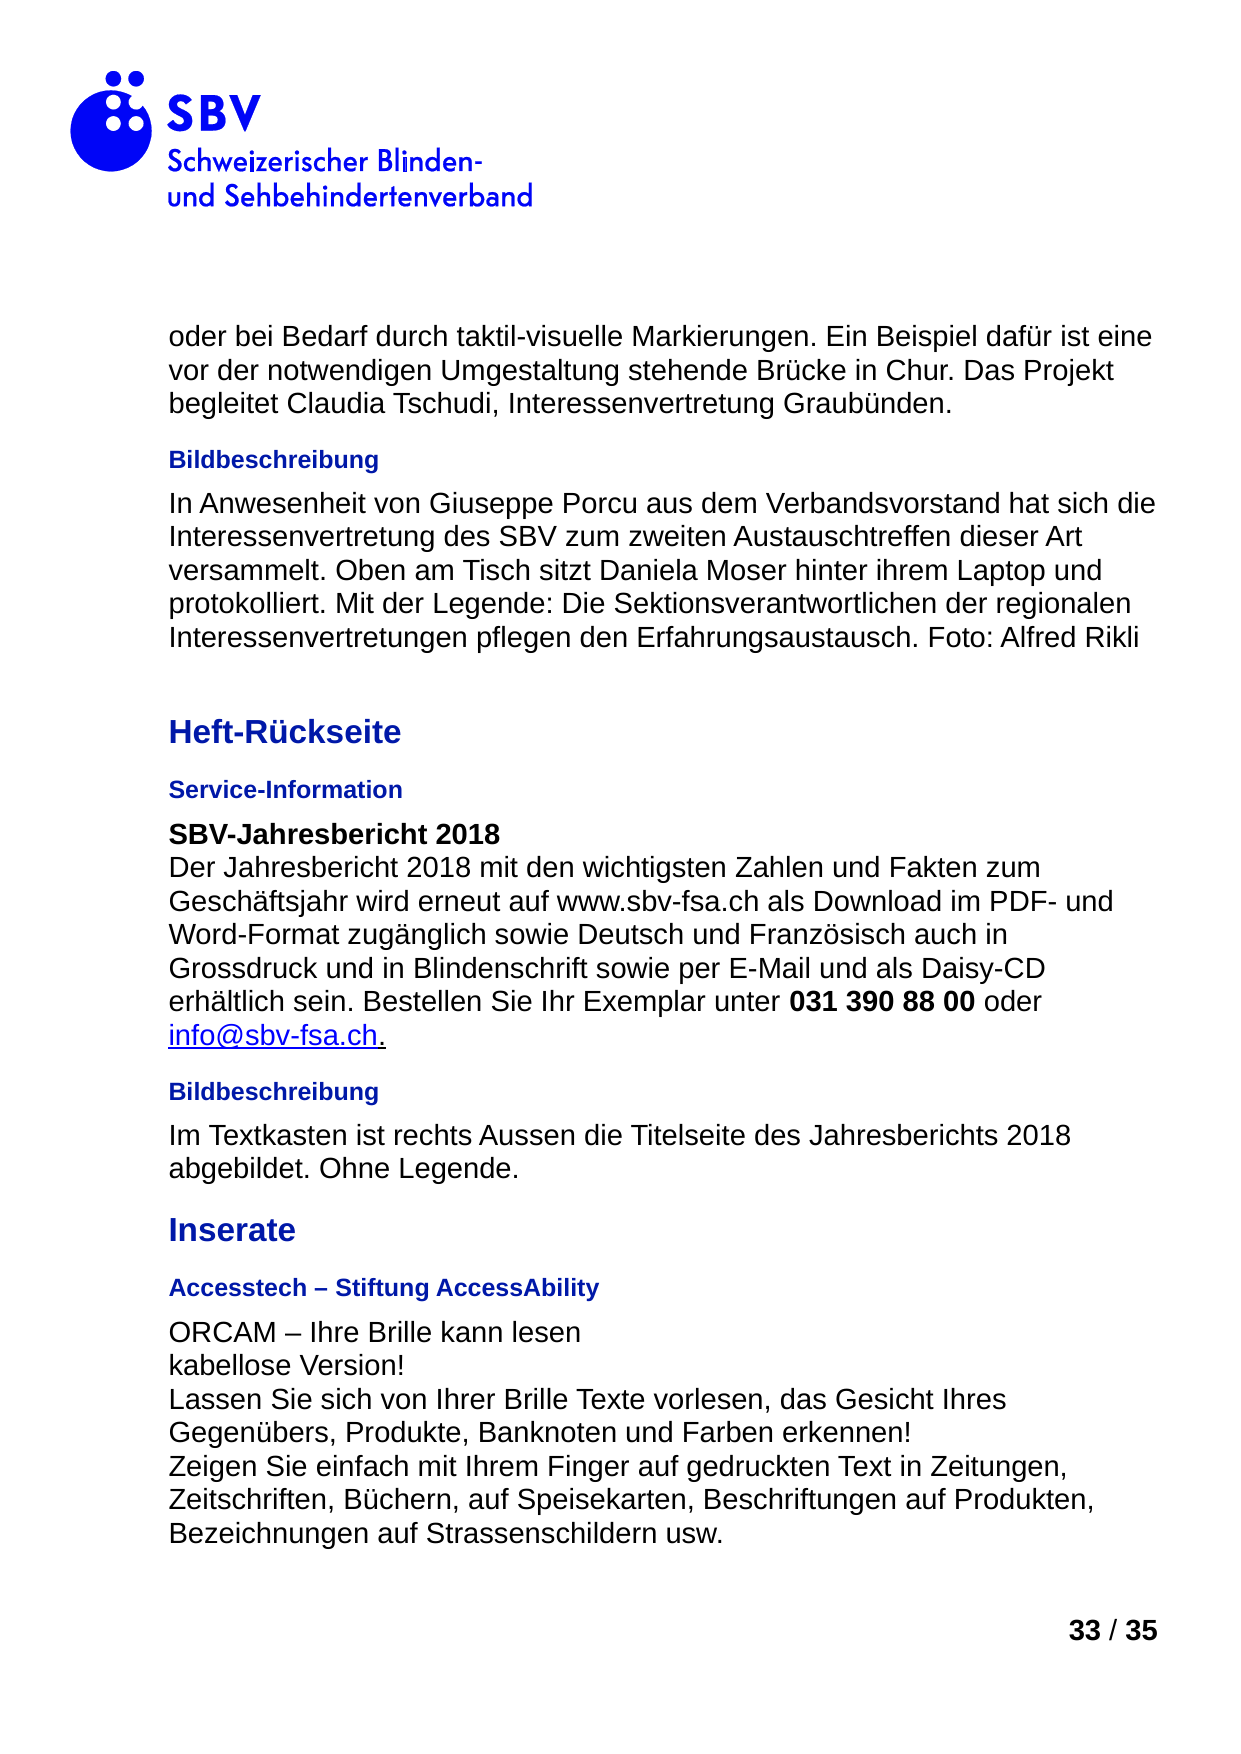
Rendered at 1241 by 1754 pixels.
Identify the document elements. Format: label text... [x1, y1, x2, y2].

text ORCAM – Ihre Brille kann lesen [168, 1314, 1157, 1348]
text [168, 319, 1157, 419]
text Im Textkasten ist rechts Aussen die Titelseite des Jahresberichts 2018 abgebildet. Ohne Legende. [168, 1118, 1157, 1185]
subtitle Inserate [168, 1210, 1157, 1248]
subtitle Service-Information [168, 776, 1157, 804]
subtitle Bildbeschreibung [168, 1077, 1157, 1105]
subtitle Accesstech – Stiftung AccessAbility [168, 1273, 1157, 1302]
text Der Jahresbericht 2018 mit den wichtigsten Zahlen und Fakten zum Geschäftsjahr wird erneut auf www.sbv-fsa.ch als Download im PDF- und Word-Format zugänglich sowie Deutsch und Französisch auch in Grossdruck und in Blindenschrift sowie per E-Mail und als Daisy-CD erhältlich sein. Bestellen Sie Ihr Exemplar unter 031 390 88 00 oder info@sbv-fsa.ch. [168, 850, 1157, 1052]
text SBV-Jahresbericht 2018 [168, 817, 1157, 850]
text Zeigen Sie einfach mit Ihrem Finger auf gedruckten Text in Zeitungen, Zeitschriften, Büchern, auf Speisekarten, Beschriftungen auf Produkten, Bezeichnungen auf Strassenschildern usw. [168, 1449, 1157, 1549]
subtitle Bildbeschreibung [168, 444, 1157, 473]
text In Anwesenheit von Giuseppe Porcu aus dem Verbandsvorstand hat sich die Interessenvertretung des SBV zum zweiten Austauschtreffen dieser Art versammelt. Oben am Tisch sitzt Daniela Moser hinter ihrem Laptop und protokolliert. Mit der Legende: Die Sektionsverantwortlichen der regionalen Interessenvertretungen pflegen den Erfahrungsaustausch. Foto: Alfred Rikli [168, 486, 1157, 653]
text Lassen Sie sich von Ihrer Brille Texte vorlesen, das Gesicht Ihres Gegenübers, Produkte, Banknoten und Farben erkennen! [168, 1382, 1157, 1449]
text kabellose Version! [168, 1348, 1157, 1382]
subtitle Heft-Rückseite [168, 712, 1157, 751]
